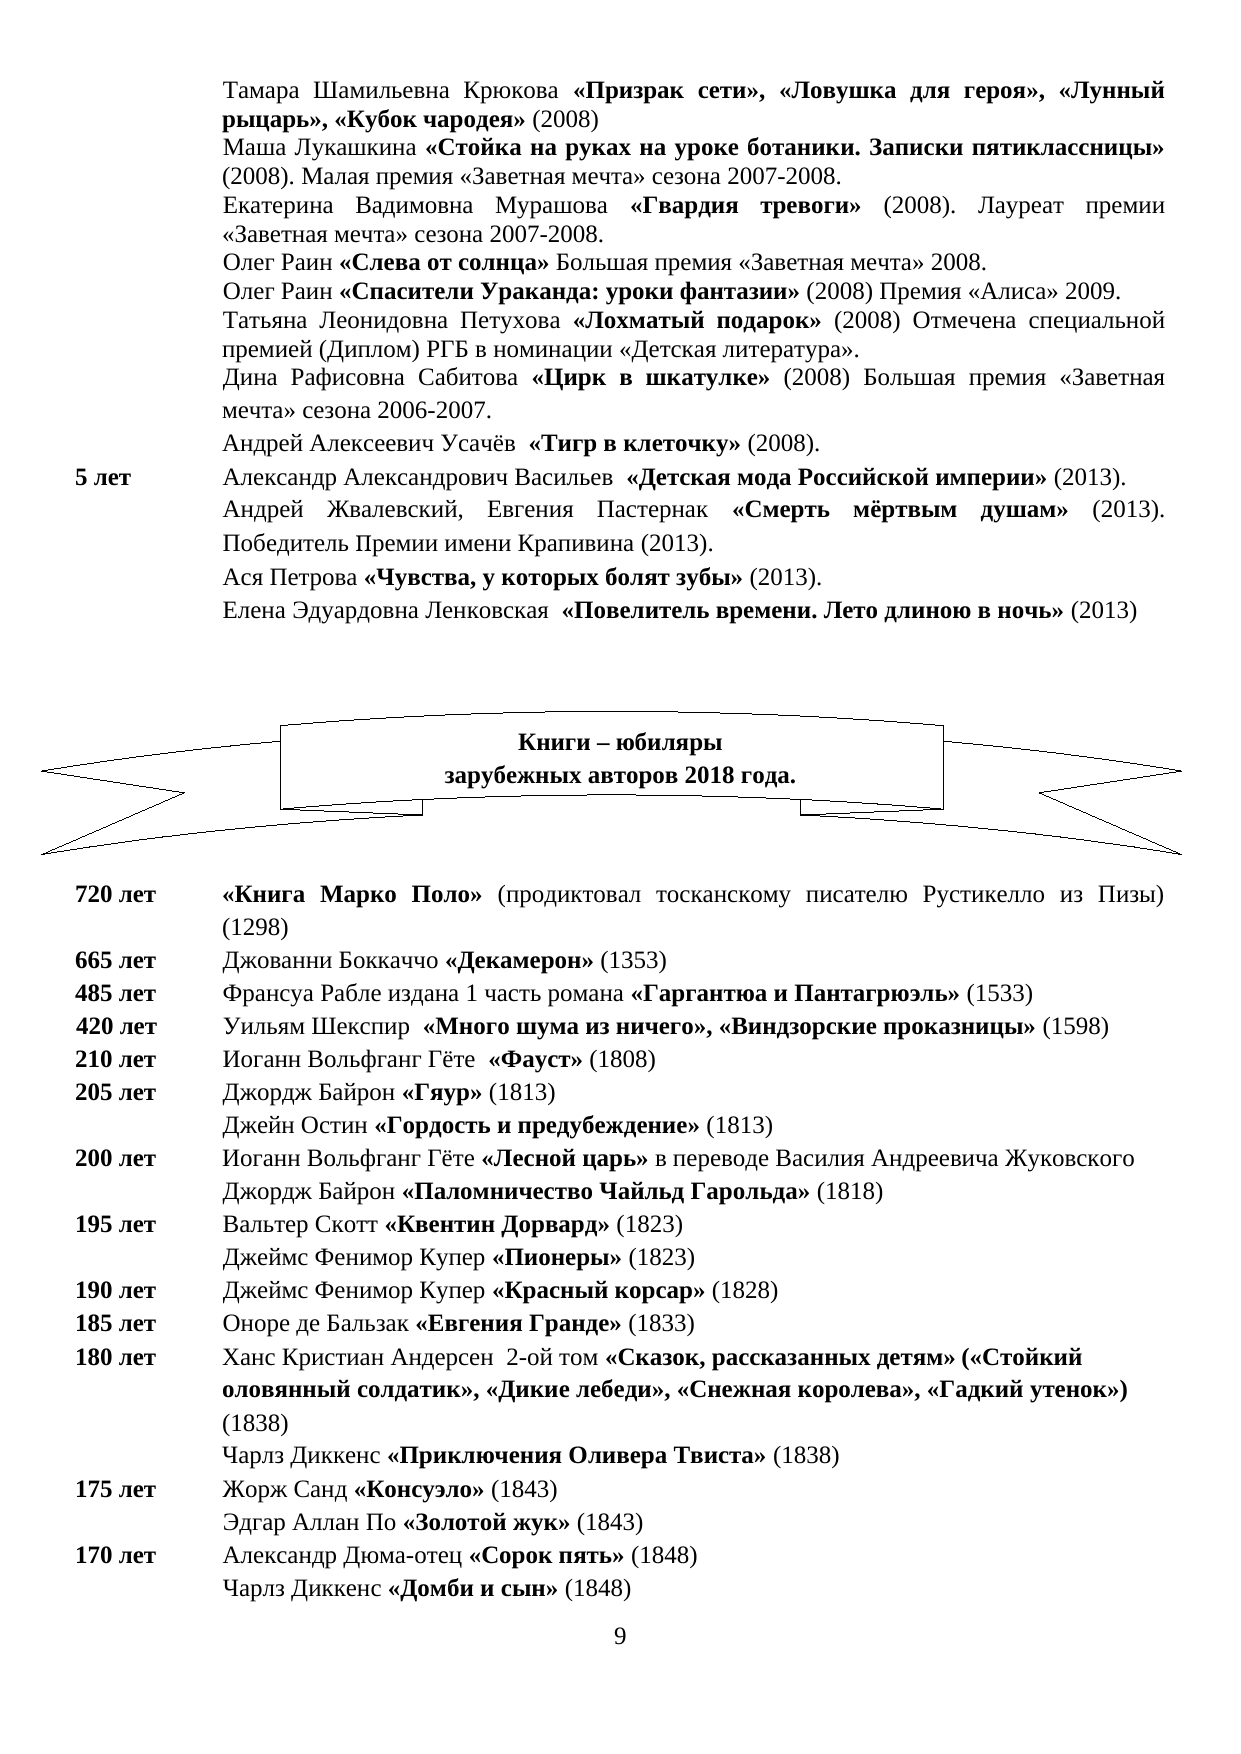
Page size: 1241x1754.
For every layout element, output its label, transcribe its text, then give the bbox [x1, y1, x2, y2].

text 720 лет «Книга Марко Поло» (продиктовал тосканскому писателю Рустикелло из Пизы) (1298) [75, 879, 1165, 941]
text Татьяна Леонидовна Петухова «Лохматый подарок» (2008) Отмечена специальной премией (Диплом) РГБ в номинации «Детская литература». [222, 305, 1165, 362]
text Олег Раин «Спасители Ураканда: уроки фантазии» (2008) Премия «Алиса» 2009. [222, 276, 1165, 305]
text Олег Раин «Слева от солнца» Большая премия «Заветная мечта» 2008. [222, 247, 1165, 276]
text Андрей Жвалевский, Евгения Пастернак «Смерть мёртвым душам» (2013). Победитель Премии имени Крапивина (2013). [222, 494, 1165, 557]
text Эдгар Аллан По «Золотой жук» (1843) [223, 1507, 1165, 1535]
text 185 лет Оноре де Бальзак «Евгения Гранде» (1833) [75, 1308, 1165, 1337]
text 420 лет Уильям Шекспир «Много шума из ничего», «Виндзорские проказницы» (1598) [76, 1011, 1165, 1040]
text 5 лет Александр Александрович Васильев «Детская мода Российской империи» (2013). [75, 462, 1165, 490]
text Ася Петрова «Чувства, у которых болят зубы» (2013). [149, 562, 1165, 591]
text Книги – юбиляры [75, 727, 1165, 756]
text Екатерина Вадимовна Мурашова «Гвардия тревоги» (2008). Лауреат премии «Заветная мечта» сезона 2007-2008. [222, 190, 1165, 247]
text 175 лет Жорж Санд «Консуэло» (1843) [75, 1474, 1165, 1502]
text Андрей Алексеевич Усачёв «Тигр в клеточку» (2008). [222, 428, 1165, 457]
text 205 лет Джордж Байрон «Гяур» (1813) [75, 1077, 1165, 1106]
text зарубежных авторов 2018 года. [75, 760, 1165, 789]
text 190 лет Джеймс Фенимор Купер «Красный корсар» (1828) [75, 1276, 1165, 1304]
text Маша Лукашкина «Стойка на руках на уроке ботаники. Записки пятиклассницы» (2008). Малая премия «Заветная мечта» сезона 2007-2008. [222, 132, 1165, 190]
text 210 лет Иоганн Вольфганг Гёте «Фауст» (1808) [75, 1044, 1165, 1073]
text 485 лет Франсуа Рабле издана 1 часть романа «Гаргантюа и Пантагрюэль» (1533) [75, 978, 1165, 1007]
text Чарлз Диккенс «Приключения Оливера Твиста» (1838) [148, 1441, 1165, 1469]
text Дина Рафисовна Сабитова «Цирк в шкатулке» (2008) Большая премия «Заветная мечта» сезона 2006-2007. [222, 362, 1165, 424]
text Чарлз Диккенс «Домби и сын» (1848) [223, 1573, 1165, 1601]
text 200 лет Иоганн Вольфганг Гёте «Лесной царь» в переводе Василия Андреевича Жуковского [75, 1143, 1165, 1172]
text Елена Эдуардовна Ленковская «Повелитель времени. Лето длиною в ночь» (2013) [149, 595, 1165, 624]
text Джордж Байрон «Паломничество Чайльд Гарольда» (1818) [75, 1176, 1165, 1205]
text 170 лет Александр Дюма-отец «Сорок пять» (1848) [75, 1540, 1165, 1568]
text 665 лет Джованни Боккаччо «Декамерон» (1353) [75, 945, 1165, 974]
text Джейн Остин «Гордость и предубеждение» (1813) [75, 1110, 1165, 1139]
text Тамара Шамильевна Крюкова «Призрак сети», «Ловушка для героя», «Лунный рыцарь», «Кубок чародея» (2008) [222, 75, 1165, 132]
text 195 лет Вальтер Скотт «Квентин Дорвард» (1823) [75, 1209, 1165, 1238]
text 180 лет Ханс Кристиан Андерсен 2-ой том «Сказок, рассказанных детям» («Стойкий оловянный солдатик», «Дикие лебеди», «Снежная королева», «Гадкий утенок») (1838) [75, 1342, 1165, 1436]
text Джеймс Фенимор Купер «Пионеры» (1823) [75, 1242, 1165, 1271]
